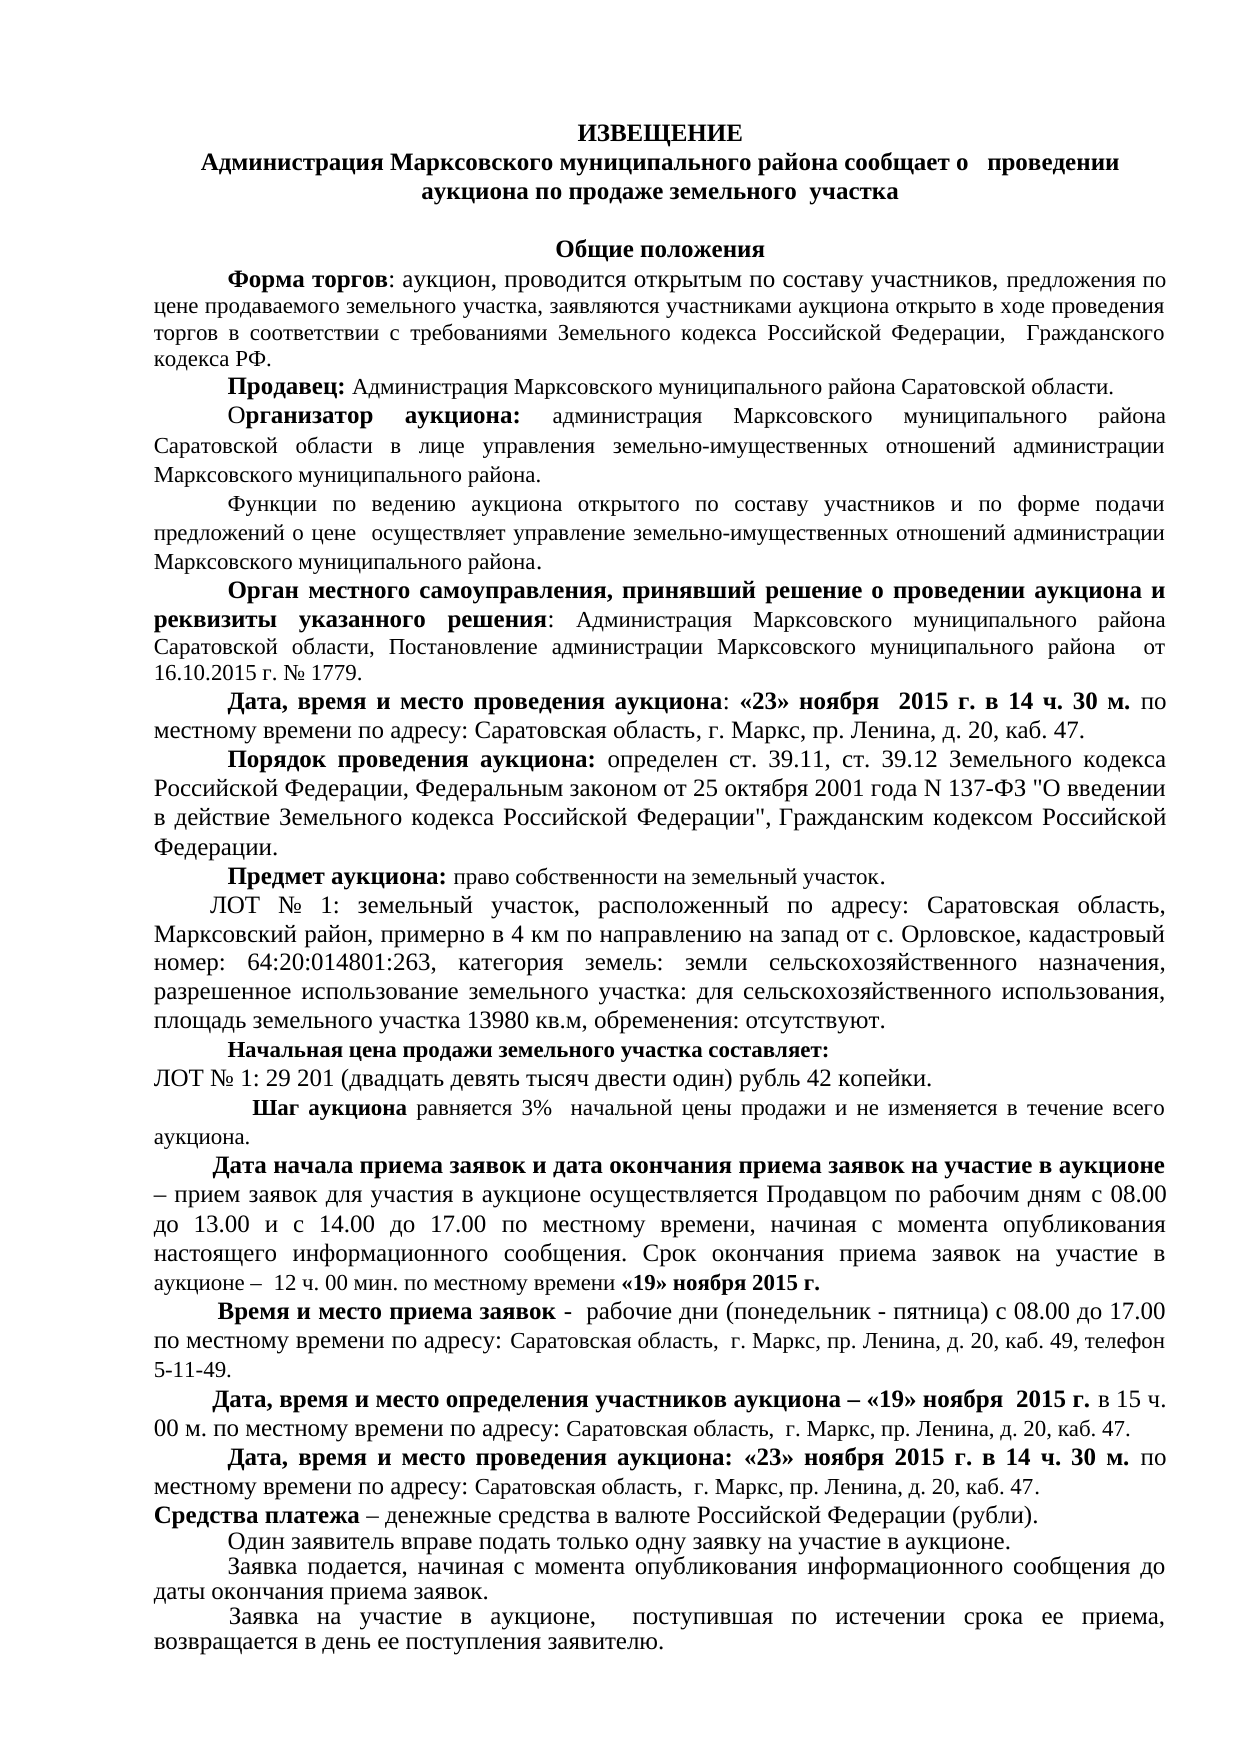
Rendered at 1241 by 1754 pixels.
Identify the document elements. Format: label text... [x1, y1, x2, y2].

text Средства платежа – денежные средства в валюте Российской Федерации (рубли). [153, 1500, 1167, 1529]
text Продавец: Администрация Марксовского муниципального района Саратовской области. [153, 371, 1167, 401]
text Администрация Марксовского муниципального района сообщает о проведении аукциона по продаже земельного участка [153, 147, 1167, 205]
text Форма торгов: аукцион, проводится открытым по составу участников, предложения по цене продаваемого земельного участка, заявляются участниками аукциона открыто в ходе проведения торгов в соответствии с требованиями Земельного кодекса Российской Федерации, Гражданского кодекса РФ. [153, 264, 1167, 371]
text Заявка подается, начиная с момента опубликования информационного сообщения до даты окончания приема заявок. [153, 1554, 1167, 1604]
text Начальная цена продажи земельного участка составляет: [153, 1034, 1167, 1063]
text Функции по ведению аукциона открытого по составу участников и по форме подачи предложений о цене осуществляет управление земельно-имущественных отношений администрации Марксовского муниципального района. [153, 488, 1167, 576]
text Дата, время и место проведения аукциона: «23» ноября 2015 г. в 14 ч. 30 м. по местному времени по адресу: Саратовская область, г. Маркс, пр. Ленина, д. 20, каб. 47. [153, 1442, 1167, 1500]
text Общие положения [153, 234, 1167, 264]
text ЛОТ № 1: 29 201 (двадцать девять тысяч двести один) рубль 42 копейки. [153, 1063, 1167, 1092]
text Дата, время и место проведения аукциона: «23» ноября 2015 г. в 14 ч. 30 м. по местному времени по адресу: Саратовская область, г. Маркс, пр. Ленина, д. 20, каб. 47. [153, 686, 1167, 744]
text Заявка на участие в аукционе, поступившая по истечении срока ее приема, возвращается в день ее поступления заявителю. [153, 1604, 1167, 1654]
text Порядок проведения аукциона: определен ст. 39.11, ст. 39.12 Земельного кодекса Российской Федерации, Федеральным законом от 25 октября 2001 года N 137-ФЗ "О введении в действие Земельного кодекса Российской Федерации", Гражданским кодексом Российской Федерации. [153, 744, 1167, 861]
text Один заявитель вправе подать только одну заявку на участие в аукционе. [153, 1529, 1167, 1554]
text Организатор аукциона: администрация Марксовского муниципального района Саратовской области в лице управления земельно-имущественных отношений администрации Марксовского муниципального района. [153, 401, 1167, 488]
text Дата, время и место определения участников аукциона – «19» ноября 2015 г. в 15 ч. 00 м. по местному времени по адресу: Саратовская область, г. Маркс, пр. Ленина, д. 20, каб. 47. [153, 1384, 1167, 1442]
text Предмет аукциона: право собственности на земельный участок. [153, 861, 1167, 890]
text Орган местного самоуправления, принявший решение о проведении аукциона и реквизиты указанного решения: Администрация Марксовского муниципального района Саратовской области, Постановление администрации Марксовского муниципального района от 16.10.2015 г. № 1779. [153, 576, 1167, 686]
text Шаг аукциона равняется 3% начальной цены продажи и не изменяется в течение всего аукциона. [153, 1092, 1167, 1150]
text Дата начала приема заявок и дата окончания приема заявок на участие в аукционе – прием заявок для участия в аукционе осуществляется Продавцом по рабочим дням с 08.00 до 13.00 и с 14.00 до 17.00 по местному времени, начиная с момента опубликования настоящего информационного сообщения. Срок окончания приема заявок на участие в аукционе – 12 ч. 00 мин. по местному времени «19» ноября 2015 г. [153, 1150, 1167, 1296]
text Время и место приема заявок - рабочие дни (понедельник - пятница) с 08.00 до 17.00 по местному времени по адресу: Саратовская область, г. Маркс, пр. Ленина, д. 20, каб. 49, телефон 5-11-49. [153, 1296, 1167, 1384]
text ЛОТ № 1: земельный участок, расположенный по адресу: Саратовская область, Марксовский район, примерно в 4 км по направлению на запад от с. Орловское, кадастровый номер: 64:20:014801:263, категория земель: земли сельскохозяйственного назначения, разрешенное использование земельного участка: для сельскохозяйственного использования, площадь земельного участка 13980 кв.м, обременения: отсутствуют. [153, 890, 1167, 1034]
text ИЗВЕЩЕНИЕ [153, 118, 1167, 147]
